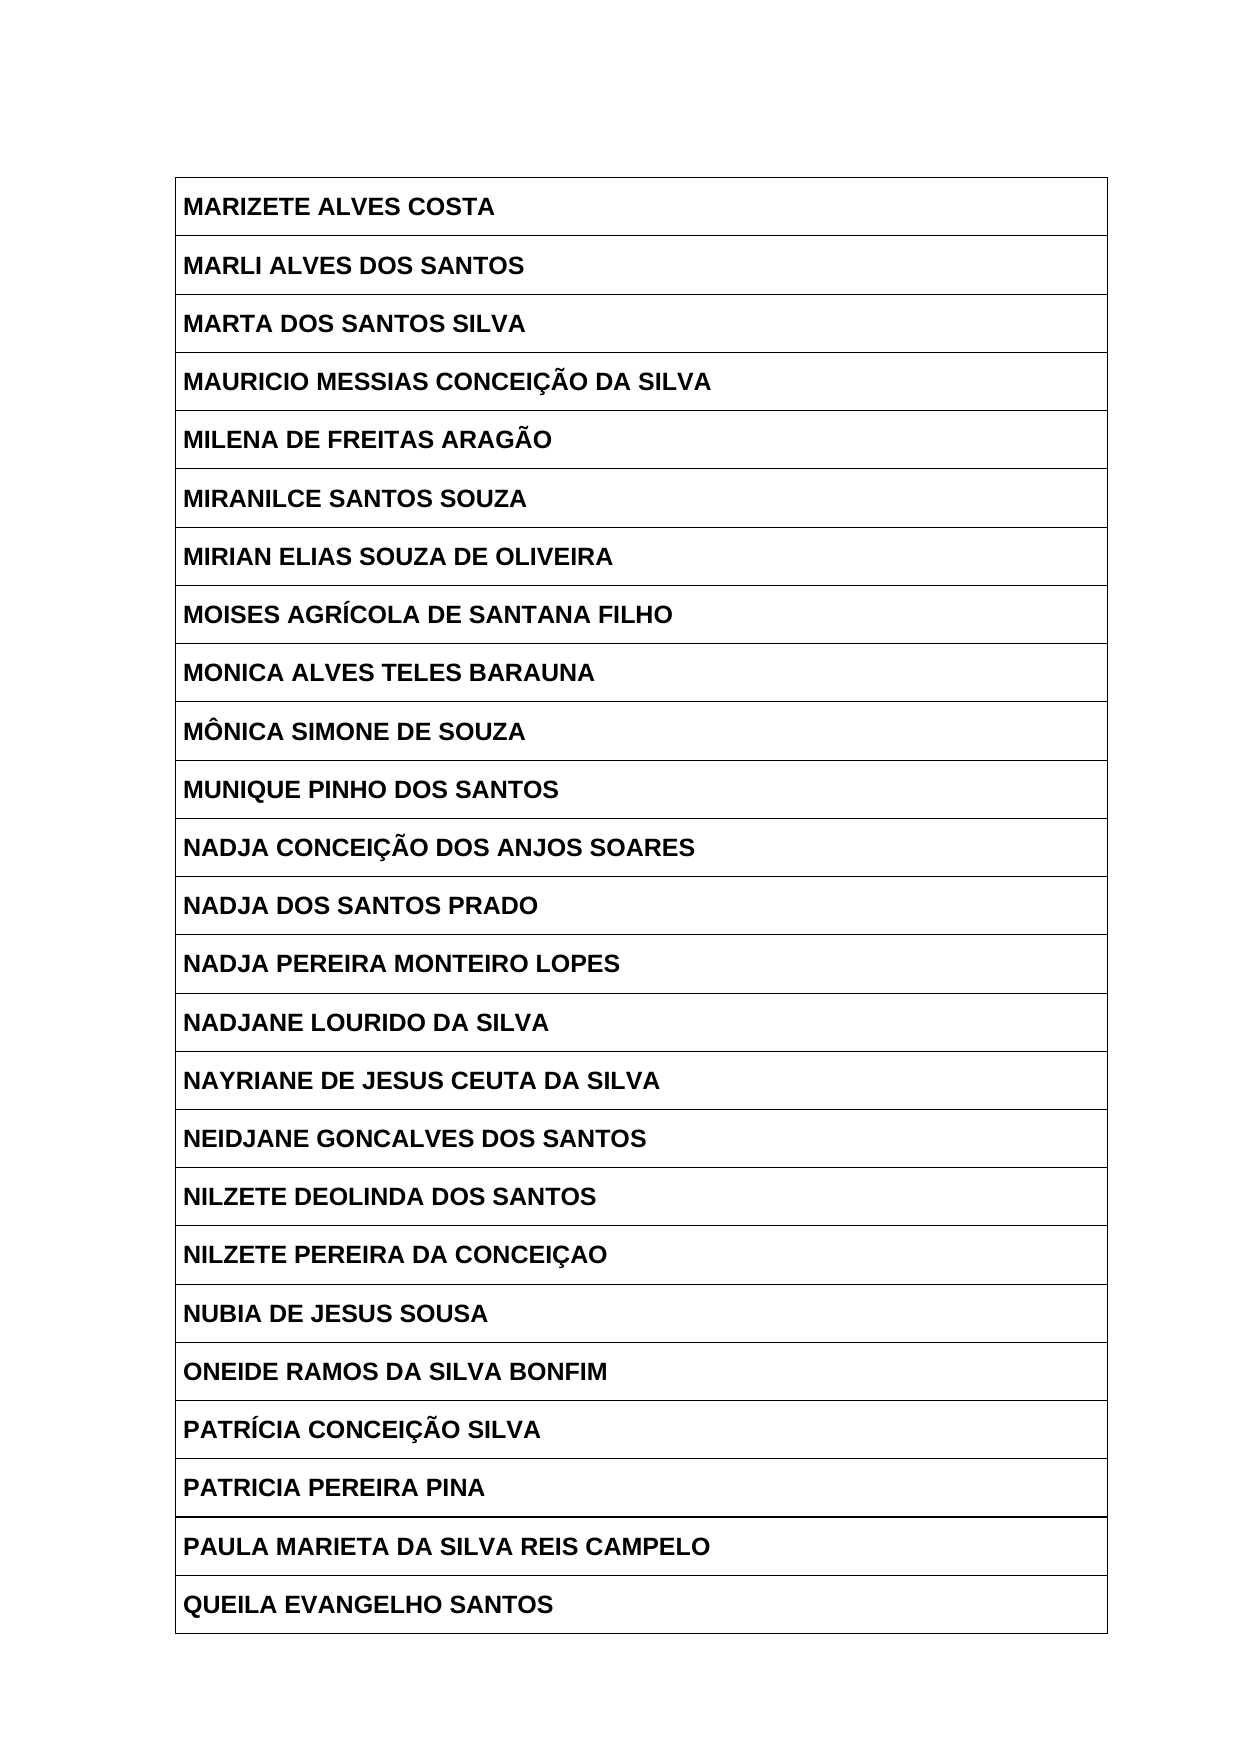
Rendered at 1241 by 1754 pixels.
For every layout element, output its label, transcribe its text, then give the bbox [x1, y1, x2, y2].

table_cell MARIZETE ALVES COSTA [176, 178, 1107, 235]
table_cell NILZETE DEOLINDA DOS SANTOS [176, 1168, 1107, 1225]
table_cell MILENA DE FREITAS ARAGÃO [176, 411, 1107, 468]
table_cell MOISES AGRÍCOLA DE SANTANA FILHO [176, 586, 1107, 643]
table_cell PATRICIA PEREIRA PINA [176, 1459, 1107, 1516]
table_cell NADJA CONCEIÇÃO DOS ANJOS SOARES [176, 819, 1107, 876]
table_cell NADJANE LOURIDO DA SILVA [176, 994, 1107, 1051]
table_cell PAULA MARIETA DA SILVA REIS CAMPELO [176, 1518, 1107, 1575]
table_cell MARLI ALVES DOS SANTOS [176, 236, 1107, 294]
table_cell NUBIA DE JESUS SOUSA [176, 1285, 1107, 1342]
table_cell NAYRIANE DE JESUS CEUTA DA SILVA [176, 1052, 1107, 1109]
table_cell MIRIAN ELIAS SOUZA DE OLIVEIRA [176, 528, 1107, 585]
table_cell NEIDJANE GONCALVES DOS SANTOS [176, 1110, 1107, 1167]
table_cell MUNIQUE PINHO DOS SANTOS [176, 761, 1107, 818]
table_cell NADJA PEREIRA MONTEIRO LOPES [176, 935, 1107, 992]
table_cell PATRÍCIA CONCEIÇÃO SILVA [176, 1401, 1107, 1458]
table_cell MAURICIO MESSIAS CONCEIÇÃO DA SILVA [176, 353, 1107, 410]
table_cell MIRANILCE SANTOS SOUZA [176, 469, 1107, 527]
table_cell MARTA DOS SANTOS SILVA [176, 295, 1107, 352]
table_cell MÔNICA SIMONE DE SOUZA [176, 702, 1107, 759]
table_cell ONEIDE RAMOS DA SILVA BONFIM [176, 1343, 1107, 1400]
table_cell MONICA ALVES TELES BARAUNA [176, 644, 1107, 701]
table_cell QUEILA EVANGELHO SANTOS [176, 1576, 1107, 1633]
table_cell NILZETE PEREIRA DA CONCEIÇAO [176, 1226, 1107, 1283]
table_cell NADJA DOS SANTOS PRADO [176, 877, 1107, 934]
